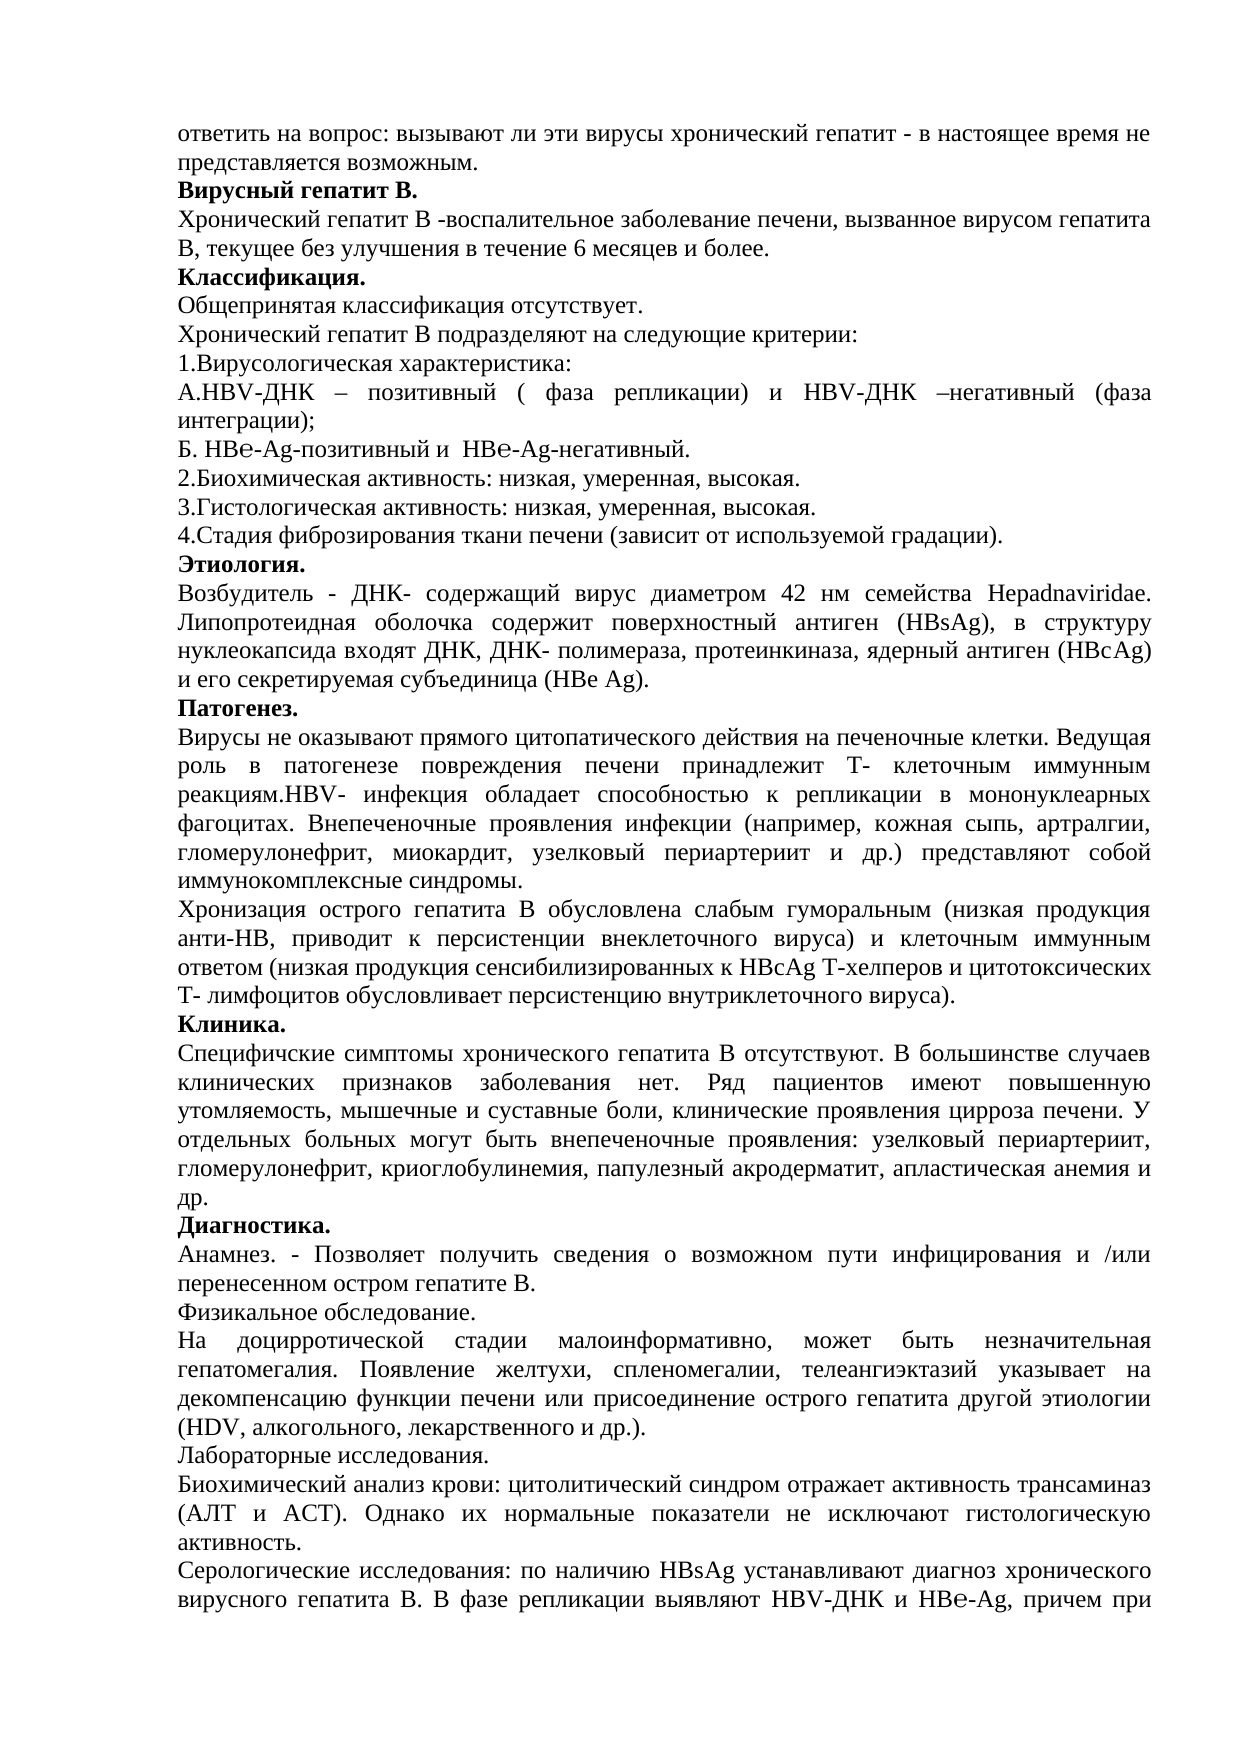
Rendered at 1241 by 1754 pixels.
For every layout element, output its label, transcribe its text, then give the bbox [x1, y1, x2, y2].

text Хронический гепатит В -воспалительное заболевание печени, вызванное вирусом гепатита В, текущее без улучшения в течение 6 месяцев и более. [177, 204, 1152, 262]
text Б. HB℮-Ag-позитивный и HB℮-Ag-негативный. [177, 434, 1152, 463]
text Классификация. [177, 262, 1152, 291]
text 1.Вирусологическая характеристика: [177, 348, 1152, 377]
text Вирусы не оказывают прямого цитопатического действия на печеночные клетки. Ведущая роль в патогенезе повреждения печени принадлежит Т- клеточным иммунным реакциям.HBV- инфекция обладает способностью к репликации в мононуклеарных фагоцитах. Внепеченочные проявления инфекции (например, кожная сыпь, артралгии, гломерулонефрит, миокардит, узелковый периартериит и др.) представляют собой иммунокомплексные синдромы. [177, 722, 1152, 894]
text Специфичские симптомы хронического гепатита В отсутствуют. В большинстве случаев клинических признаков заболевания нет. Ряд пациентов имеют повышенную утомляемость, мышечные и суставные боли, клинические проявления цирроза печени. У отдельных больных могут быть внепеченочные проявления: узелковый периартериит, гломерулонефрит, криоглобулинемия, папулезный акродерматит, апластическая анемия и др. [177, 1038, 1152, 1211]
text Анамнез. - Позволяет получить сведения о возможном пути инфицирования и /или перенесенном остром гепатите В. [177, 1239, 1152, 1297]
text Диагностика. [177, 1211, 1152, 1239]
text Клиника. [177, 1009, 1152, 1038]
text Физикальное обследование. [177, 1297, 1152, 1326]
text А.HBV-ДНК – позитивный ( фаза репликации) и HBV-ДНК –негативный (фаза интеграции); [177, 377, 1152, 434]
text 3.Гистологическая активность: низкая, умеренная, высокая. [177, 492, 1152, 521]
text Вирусный гепатит В. [177, 176, 1152, 204]
text Этиология. [177, 549, 1152, 578]
text Лабораторные исследования. [177, 1441, 1152, 1469]
text Возбудитель - ДНК- содержащий вирус диаметром 42 нм семейства Hepadnaviridae. Липопротеидная оболочка содержит поверхностный антиген (НВѕAg), в структуру нуклеокапсида входят ДНК, ДНК- полимераза, протеинкиназа, ядерный антиген (НВсAg) и его секретируемая субъединица (НВе Ag). [177, 578, 1152, 693]
text 2.Биохимическая активность: низкая, умеренная, высокая. [177, 463, 1152, 492]
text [177, 118, 1152, 176]
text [177, 1556, 1152, 1613]
text 4.Стадия фиброзирования ткани печени (зависит от используемой градации). [177, 521, 1152, 549]
text Хронический гепатит В подразделяют на следующие критерии: [177, 319, 1152, 348]
text На доцирротической стадии малоинформативно, может быть незначительная гепатомегалия. Появление желтухи, спленомегалии, телеангиэктазий указывает на декомпенсацию функции печени или присоединение острого гепатита другой этиологии (HDV, алкогольного, лекарственного и др.). [177, 1326, 1152, 1441]
text Хронизация острого гепатита В обусловлена слабым гуморальным (низкая продукция анти-НВ, приводит к персистенции внеклеточного вируса) и клеточным иммунным ответом (низкая продукция сенсибилизированных к НВсAg Т-хелперов и цитотоксических Т- лимфоцитов обусловливает персистенцию внутриклеточного вируса). [177, 894, 1152, 1009]
text Патогенез. [177, 693, 1152, 722]
text Общепринятая классификация отсутствует. [177, 291, 1152, 319]
text Биохимический анализ крови: цитолитический синдром отражает активность трансаминаз (АЛТ и АСТ). Однако их нормальные показатели не исключают гистологическую активность. [177, 1469, 1152, 1556]
